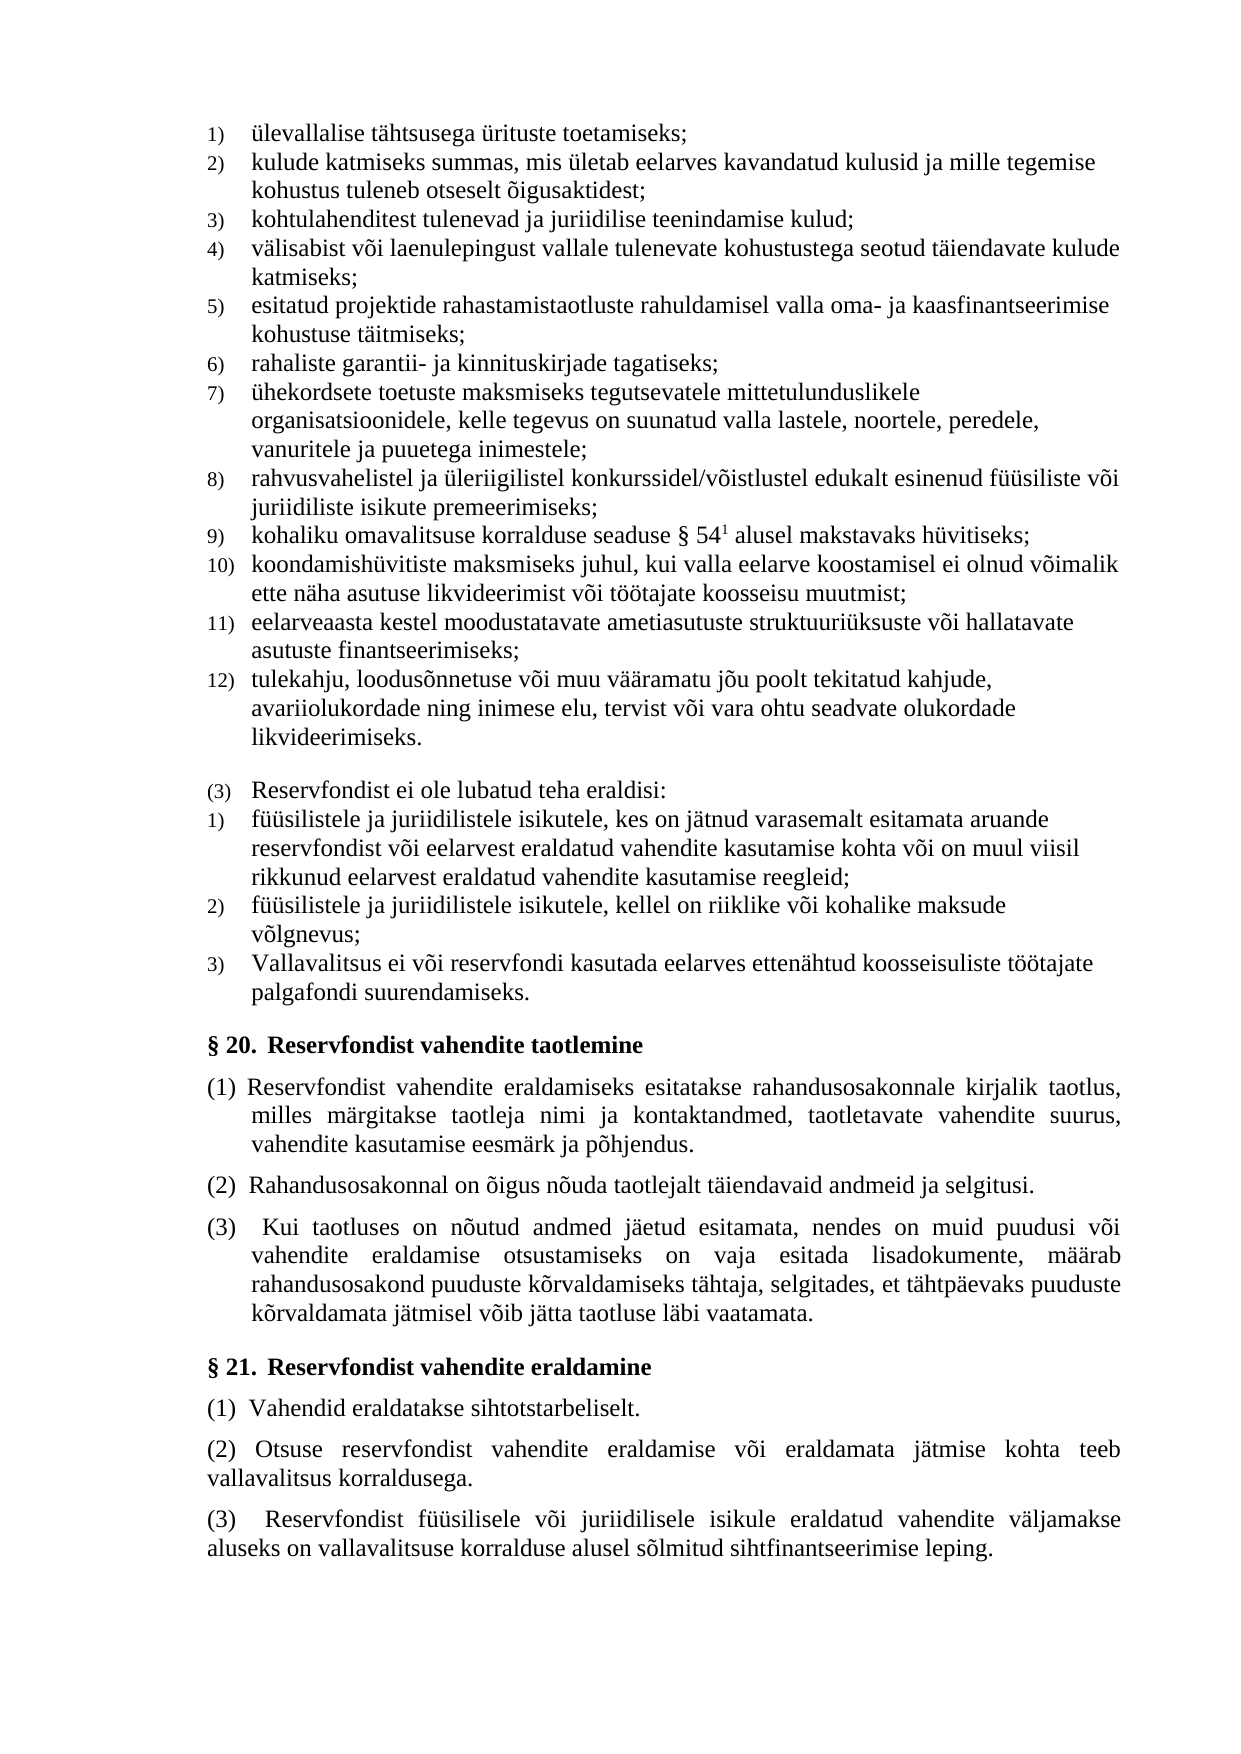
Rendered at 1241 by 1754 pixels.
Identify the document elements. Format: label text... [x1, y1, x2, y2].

list koondamishüvitiste maksmiseks juhul, kui valla eelarve koostamisel ei olnud võimalik ette näha asutuse likvideerimist või töötajate koosseisu muutmist; [207, 549, 1122, 607]
list Reservfondist ei ole lubatud teha eraldisi: [207, 776, 1122, 804]
list kohaliku omavalitsuse korralduse seaduse § 541 alusel makstavaks hüvitiseks; [207, 521, 1122, 549]
list välisabist või laenulepingust vallale tulenevate kohustustega seotud täiendavate kulude katmiseks; [207, 233, 1122, 291]
list eelarveaasta kestel moodustatavate ametiasutuste struktuuriüksuste või hallatavate asutuste finantseerimiseks; [207, 607, 1122, 664]
list kohtulahenditest tulenevad ja juriidilise teenindamise kulud; [207, 204, 1122, 233]
text (1) Vahendid eraldatakse sihtotstarbeliselt. [207, 1393, 1122, 1422]
list Reservfondist vahendite taotlemine [207, 1031, 1137, 1059]
list Vallavalitsus ei või reservfondi kasutada eelarves ettenähtud koosseisuliste töötajate palgafondi suurendamiseks. [207, 948, 1122, 1006]
list ülevallalise tähtsusega ürituste toetamiseks; [207, 118, 1122, 147]
list füüsilistele ja juriidilistele isikutele, kellel on riiklike või kohalike maksude võlgnevus; [207, 891, 1122, 948]
text (1) Reservfondist vahendite eraldamiseks esitatakse rahandusosakonnale kirjalik taotlus, milles märgitakse taotleja nimi ja kontaktandmed, taotletavate vahendite suurus, vahendite kasutamise eesmärk ja põhjendus. [207, 1072, 1122, 1158]
list esitatud projektide rahastamistaotluste rahuldamisel valla oma- ja kaasfinantseerimise kohustuse täitmiseks; [207, 291, 1122, 348]
text (2) Otsuse reservfondist vahendite eraldamise või eraldamata jätmise kohta teeb vallavalitsus korraldusega. [207, 1434, 1122, 1492]
list rahvusvahelistel ja üleriigilistel konkurssidel/võistlustel edukalt esinenud füüsiliste või juriidiliste isikute premeerimiseks; [207, 463, 1122, 521]
list füüsilistele ja juriidilistele isikutele, kes on jätnud varasemalt esitamata aruande reservfondist või eelarvest eraldatud vahendite kasutamise kohta või on muul viisil rikkunud eelarvest eraldatud vahendite kasutamise reegleid; [207, 804, 1122, 891]
list rahaliste garantii- ja kinnituskirjade tagatiseks; [207, 348, 1122, 377]
text (2) Rahandusosakonnal on õigus nõuda taotlejalt täiendavaid andmeid ja selgitusi. [207, 1171, 1122, 1199]
list ühekordsete toetuste maksmiseks tegutsevatele mittetulunduslikele organisatsioonidele, kelle tegevus on suunatud valla lastele, noortele, peredele, vanuritele ja puuetega inimestele; [207, 377, 1122, 463]
list kulude katmiseks summas, mis ületab eelarves kavandatud kulusid ja mille tegemise kohustus tuleneb otseselt õigusaktidest; [207, 147, 1122, 204]
list tulekahju, loodusõnnetuse või muu vääramatu jõu poolt tekitatud kahjude, avariiolukordade ning inimese elu, tervist või vara ohtu seadvate olukordade likvideerimiseks. [207, 664, 1122, 751]
text (3) Kui taotluses on nõutud andmed jäetud esitamata, nendes on muid puudusi või vahendite eraldamise otsustamiseks on vaja esitada lisadokumente, määrab rahandusosakond puuduste kõrvaldamiseks tähtaja, selgitades, et tähtpäevaks puuduste kõrvaldamata jätmisel võib jätta taotluse läbi vaatamata. [207, 1212, 1122, 1327]
list Reservfondist vahendite eraldamine [207, 1352, 1137, 1381]
text (3) Reservfondist füüsilisele või juriidilisele isikule eraldatud vahendite väljamakse aluseks on vallavalitsuse korralduse alusel sõlmitud sihtfinantseerimise leping. [207, 1504, 1122, 1562]
